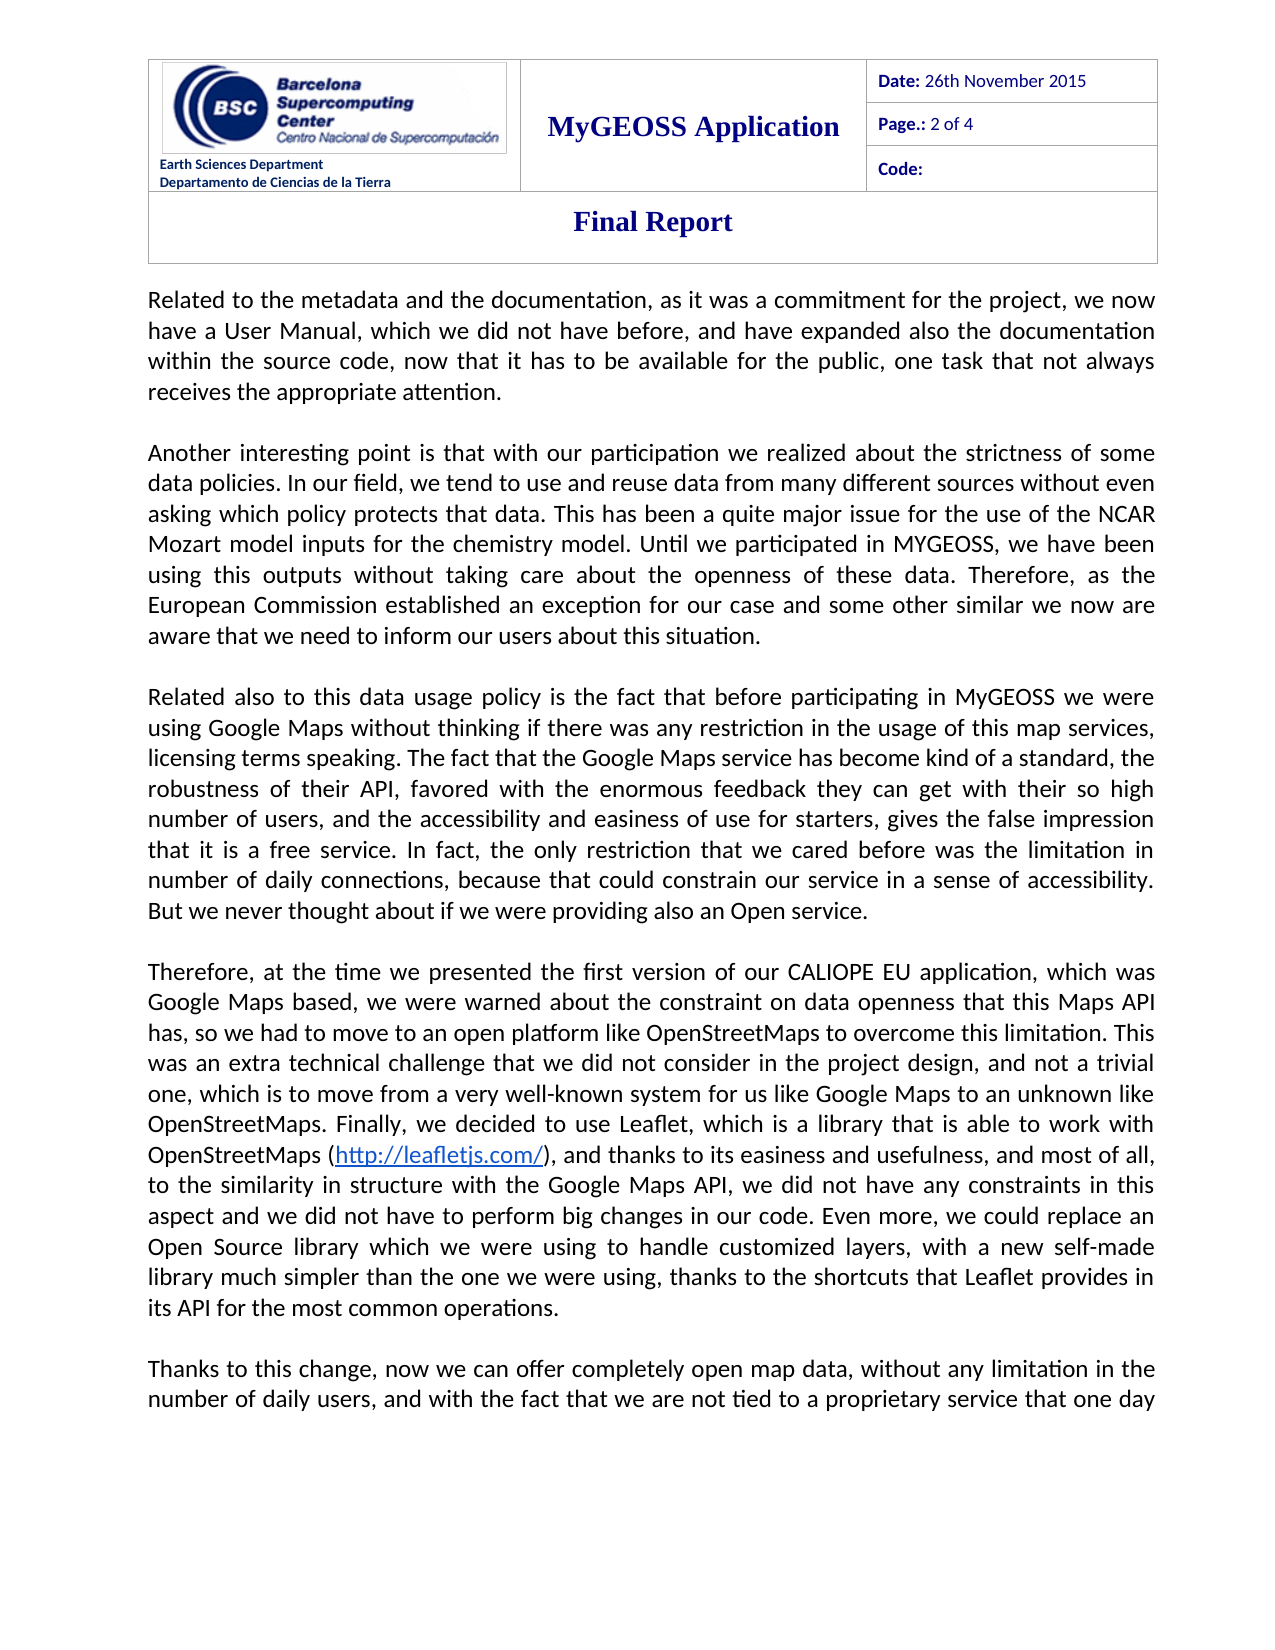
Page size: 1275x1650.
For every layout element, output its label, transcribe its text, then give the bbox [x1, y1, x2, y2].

text Therefore, at the time we presented the first version of our CALIOPE EU application, which was Google Maps based, we were warned about the constraint on data openness that this Maps API has, so we had to move to an open platform like OpenStreetMaps to overcome this limitation. This was an extra technical challenge that we did not consider in the project design, and not a trivial one, which is to move from a very well-known system for us like Google Maps to an unknown like OpenStreetMaps. Finally, we decided to use Leaflet, which is a library that is able to work with OpenStreetMaps (http://leafletjs.com/), and thanks to its easiness and usefulness, and most of all, to the similarity in structure with the Google Maps API, we did not have any constraints in this aspect and we did not have to perform big changes in our code. Even more, we could replace an Open Source library which we were using to handle customized layers, with a new self-made library much simpler than the one we were using, thanks to the shortcuts that Leaflet provides in its API for the most common operations. [148, 956, 1157, 1322]
text Related to the metadata and the documentation, as it was a commitment for the project, we now have a User Manual, which we did not have before, and have expanded also the documentation within the source code, now that it has to be available for the public, one task that not always receives the appropriate attention. [148, 284, 1157, 407]
text Related also to this data usage policy is the fact that before participating in MyGEOSS we were using Google Maps without thinking if there was any restriction in the usage of this map services, licensing terms speaking. The fact that the Google Maps service has become kind of a standard, the robustness of their API, favored with the enormous feedback they can get with their so high number of users, and the accessibility and easiness of use for starters, gives the false impression that it is a free service. In fact, the only restriction that we cared before was the limitation in number of daily connections, because that could constrain our service in a sense of accessibility. But we never thought about if we were providing also an Open service. [148, 681, 1157, 925]
text Another interesting point is that with our participation we realized about the strictness of some data policies. In our field, we tend to use and reuse data from many different sources without even asking which policy protects that data. This has been a quite major issue for the use of the NCAR Mozart model inputs for the chemistry model. Until we participated in MYGEOSS, we have been using this outputs without taking care about the openness of these data. Therefore, as the European Commission established an exception for our case and some other similar we now are aware that we need to inform our users about this situation. [148, 437, 1157, 651]
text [148, 1353, 1157, 1414]
